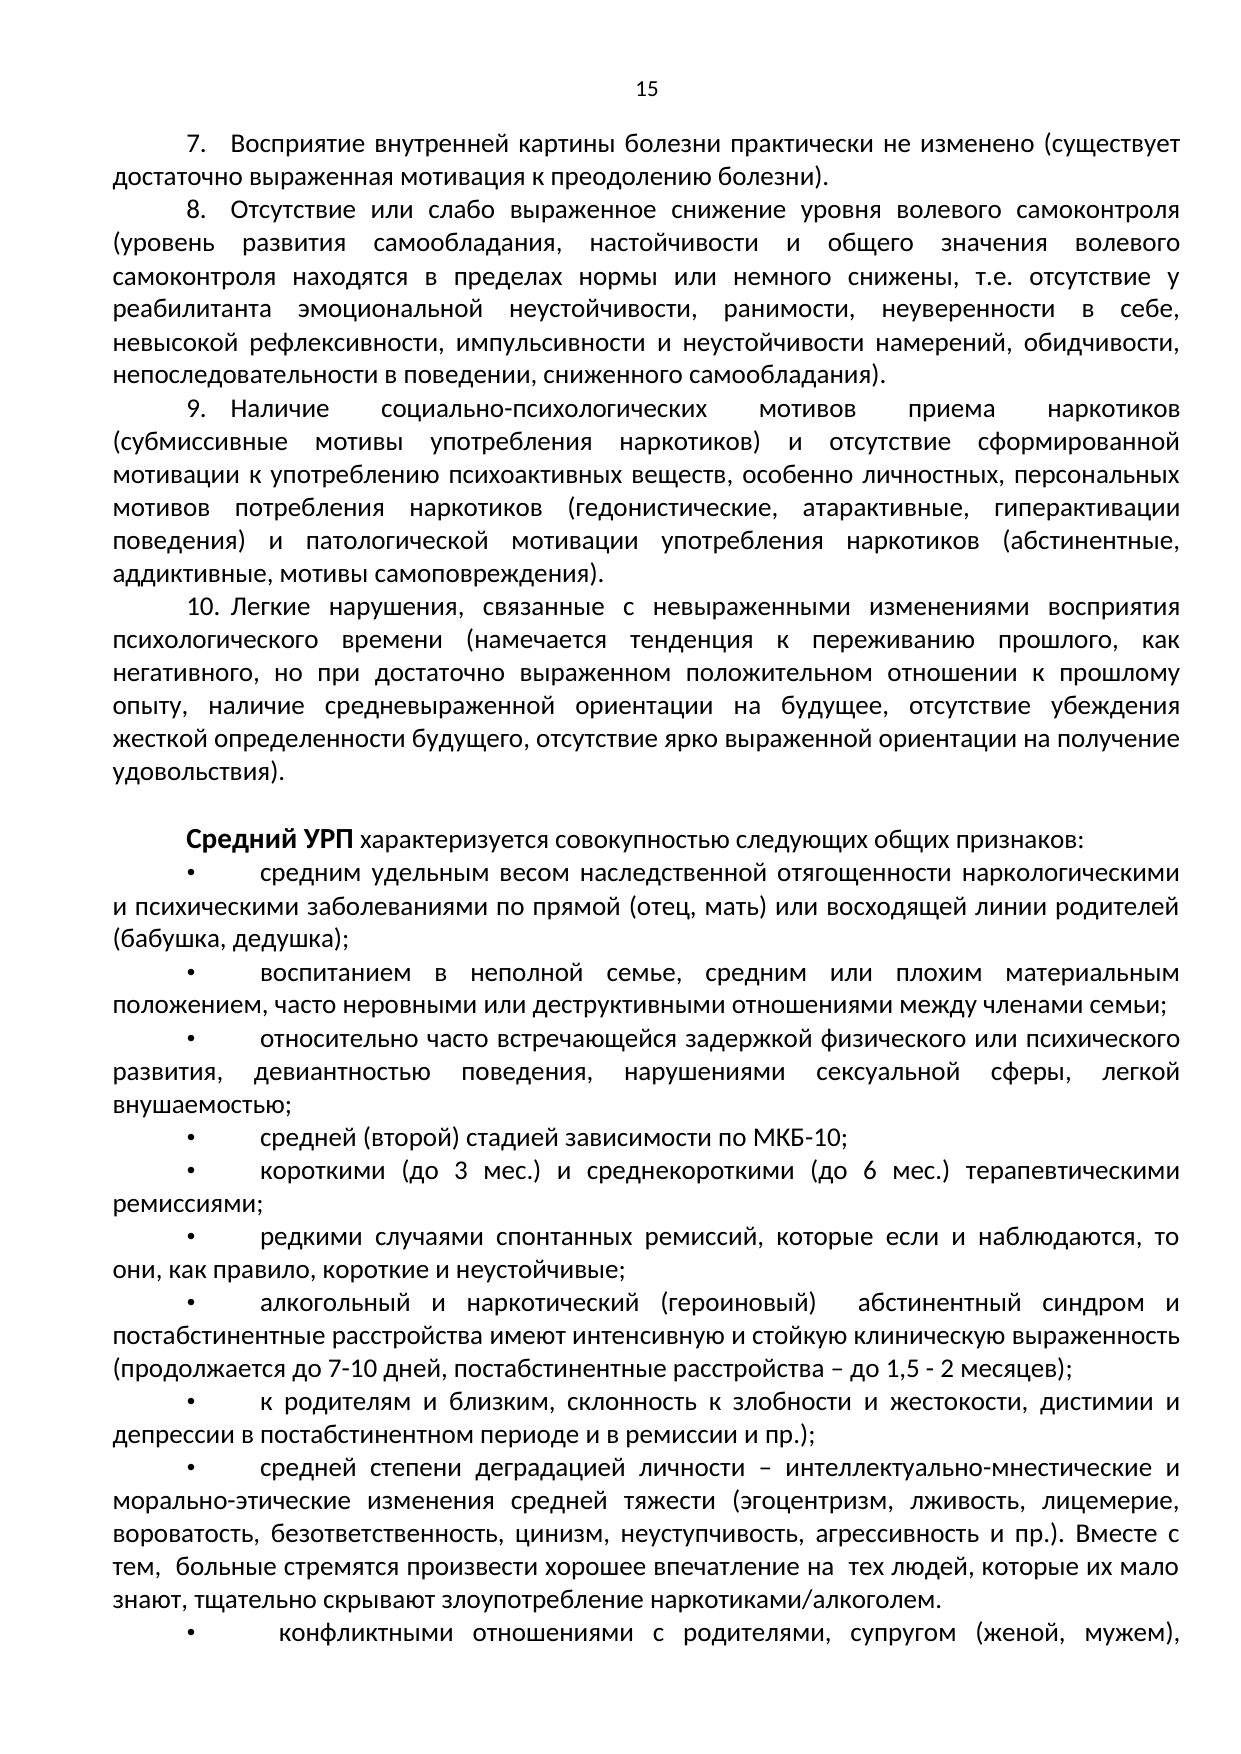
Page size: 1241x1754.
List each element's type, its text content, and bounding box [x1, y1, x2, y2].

list к родителям и близким, склонность к злобности и жестокости, дистимии и депрессии в постабстинентном периоде и в ремиссии и пр.); [112, 1384, 1181, 1450]
list относительно часто встречающейся задержкой физического или психического развития, девиантностью поведения, нарушениями сексуальной сферы, легкой внушаемостью; [112, 1021, 1181, 1120]
list средней степени деградацией личности – интеллектуально-мнестические и морально-этические изменения средней тяжести (эгоцентризм, лживость, лицемерие, вороватость, безответственность, цинизм, неуступчивость, агрессивность и пр.). Вместе с тем, больные стремятся произвести хорошее впечатление на тех людей, которые их мало знают, тщательно скрывают злоупотребление наркотиками/алкоголем. [112, 1450, 1181, 1615]
list алкогольный и наркотический (героиновый) абстинентный синдром и постабстинентные расстройства имеют интенсивную и стойкую клиническую выраженность (продолжается до 7-10 дней, постабстинентные расстройства – до 1,5 - 2 месяцев); [112, 1285, 1181, 1384]
list Легкие нарушения, связанные с невыраженными изменениями восприятия психологического времени (намечается тенденция к переживанию прошлого, как негативного, но при достаточно выраженном положительном отношении к прошлому опыту, наличие средневыраженной ориентации на будущее, отсутствие убеждения жесткой определенности будущего, отсутствие ярко выраженной ориентации на получение удовольствия). [112, 589, 1181, 787]
list Наличие социально-психологических мотивов приема наркотиков (субмиссивные мотивы употребления наркотиков) и отсутствие сформированной мотивации к употреблению психоактивных веществ, особенно личностных, персональных мотивов потребления наркотиков (гедонистические, атарактивные, гиперактивации поведения) и патологической мотивации употребления наркотиков (абстинентные, аддиктивные, мотивы самоповреждения). [112, 391, 1181, 589]
list воспитанием в неполной семье, средним или плохим материальным положением, часто неровными или деструктивными отношениями между членами семьи; [112, 955, 1181, 1021]
list короткими (до 3 мес.) и среднекороткими (до 6 мес.) терапевтическими ремиссиями; [112, 1153, 1181, 1219]
list средней (второй) стадией зависимости по МКБ-10; [112, 1120, 1181, 1153]
list редкими случаями спонтанных ремиссий, которые если и наблюдаются, то они, как правило, короткие и неустойчивые; [112, 1219, 1181, 1285]
list Восприятие внутренней картины болезни практически не изменено (существует достаточно выраженная мотивация к преодолению болезни). [112, 127, 1181, 193]
list средним удельным весом наследственной отягощенности наркологическими и психическими заболеваниями по прямой (отец, мать) или восходящей линии родителей (бабушка, дедушка); [112, 856, 1181, 955]
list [112, 1615, 1181, 1648]
list Отсутствие или слабо выраженное снижение уровня волевого самоконтроля (уровень развития самообладания, настойчивости и общего значения волевого самоконтроля находятся в пределах нормы или немного снижены, т.е. отсутствие у реабилитанта эмоциональной неустойчивости, ранимости, неуверенности в себе, невысокой рефлексивности, импульсивности и неустойчивости намерений, обидчивости, непоследовательности в поведении, сниженного самообладания). [112, 193, 1181, 391]
text Средний УРП характеризуется совокупностью следующих общих признаков: [112, 820, 1181, 856]
